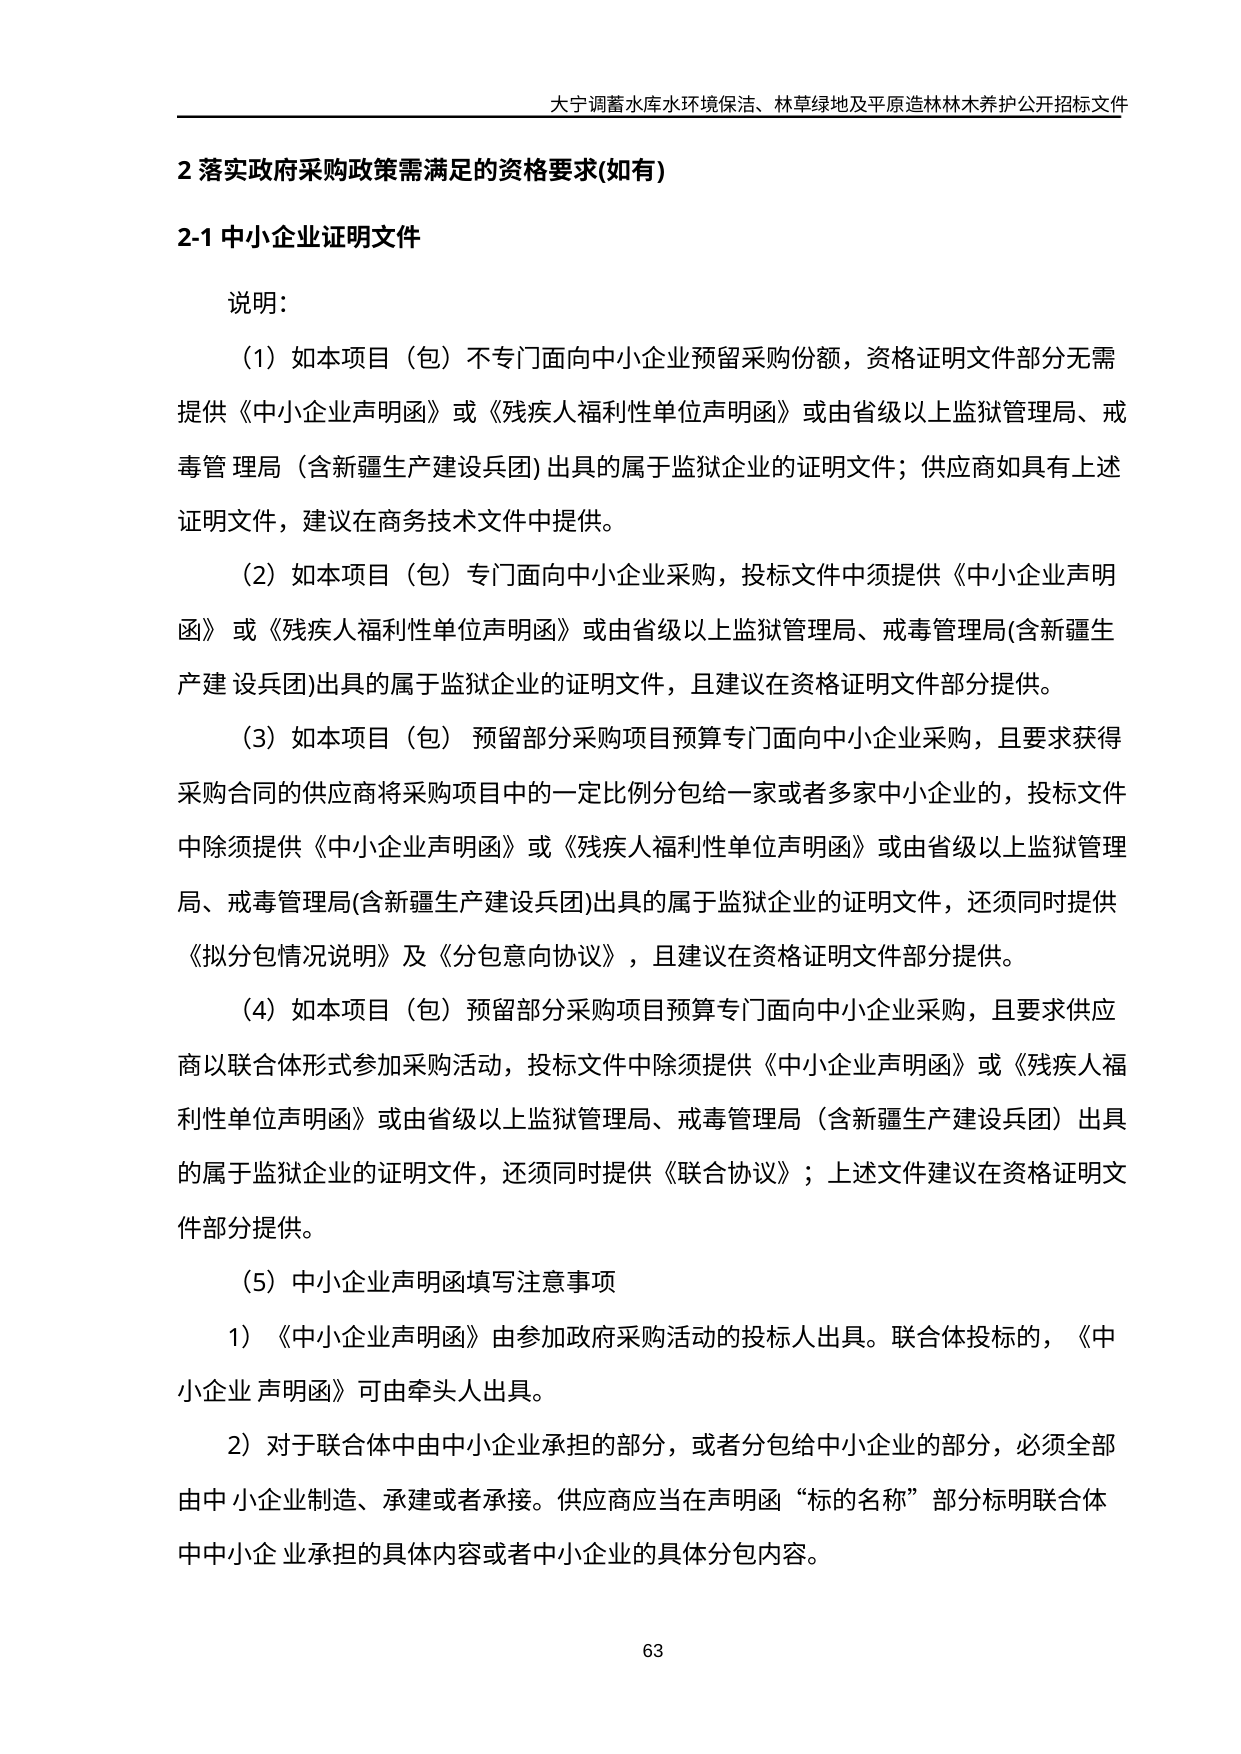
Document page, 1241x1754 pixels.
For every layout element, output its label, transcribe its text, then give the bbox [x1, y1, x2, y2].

text （5）中小企业声明函填写注意事项 [177, 1263, 1129, 1299]
text （2）如本项目（包）专门面向中小企业采购，投标文件中须提供《中小企业声明函》 或《残疾人福利性单位声明函》或由省级以上监狱管理局、戒毒管理局(含新疆生产建 设兵团)出具的属于监狱企业的证明文件，且建议在资格证明文件部分提供。 [177, 556, 1129, 701]
text 2）对于联合体中由中小企业承担的部分，或者分包给中小企业的部分，必须全部由中 小企业制造、承建或者承接。供应商应当在声明函“标的名称”部分标明联合体中中小企 业承担的具体内容或者中小企业的具体分包内容。 [177, 1426, 1129, 1571]
text （1）如本项目（包）不专门面向中小企业预留采购份额，资格证明文件部分无需提供《中小企业声明函》或《残疾人福利性单位声明函》或由省级以上监狱管理局、戒毒管 理局（含新疆生产建设兵团) 出具的属于监狱企业的证明文件；供应商如具有上述证明文件，建议在商务技术文件中提供。 [177, 338, 1129, 538]
subtitle 2-1 中小企业证明文件 [177, 217, 1129, 253]
text （3）如本项目（包） 预留部分采购项目预算专门面向中小企业采购，且要求获得采购合同的供应商将采购项目中的一定比例分包给一家或者多家中小企业的，投标文件中除须提供《中小企业声明函》或《残疾人福利性单位声明函》或由省级以上监狱管理局、戒毒管理局(含新疆生产建设兵团)出具的属于监狱企业的证明文件，还须同时提供《拟分包情况说明》及《分包意向协议》，且建议在资格证明文件部分提供。 [177, 719, 1129, 973]
text 1）《中小企业声明函》由参加政府采购活动的投标人出具。联合体投标的，《中小企业 声明函》可由牵头人出具。 [177, 1317, 1129, 1408]
text 说明： [177, 284, 1129, 320]
subtitle 2 落实政府采购政策需满足的资格要求(如有) [177, 150, 1129, 186]
text （4）如本项目（包）预留部分采购项目预算专门面向中小企业采购，且要求供应商以联合体形式参加采购活动，投标文件中除须提供《中小企业声明函》或《残疾人福利性单位声明函》或由省级以上监狱管理局、戒毒管理局（含新疆生产建设兵团）出具的属于监狱企业的证明文件，还须同时提供《联合协议》；上述文件建议在资格证明文件部分提供。 [177, 991, 1129, 1244]
